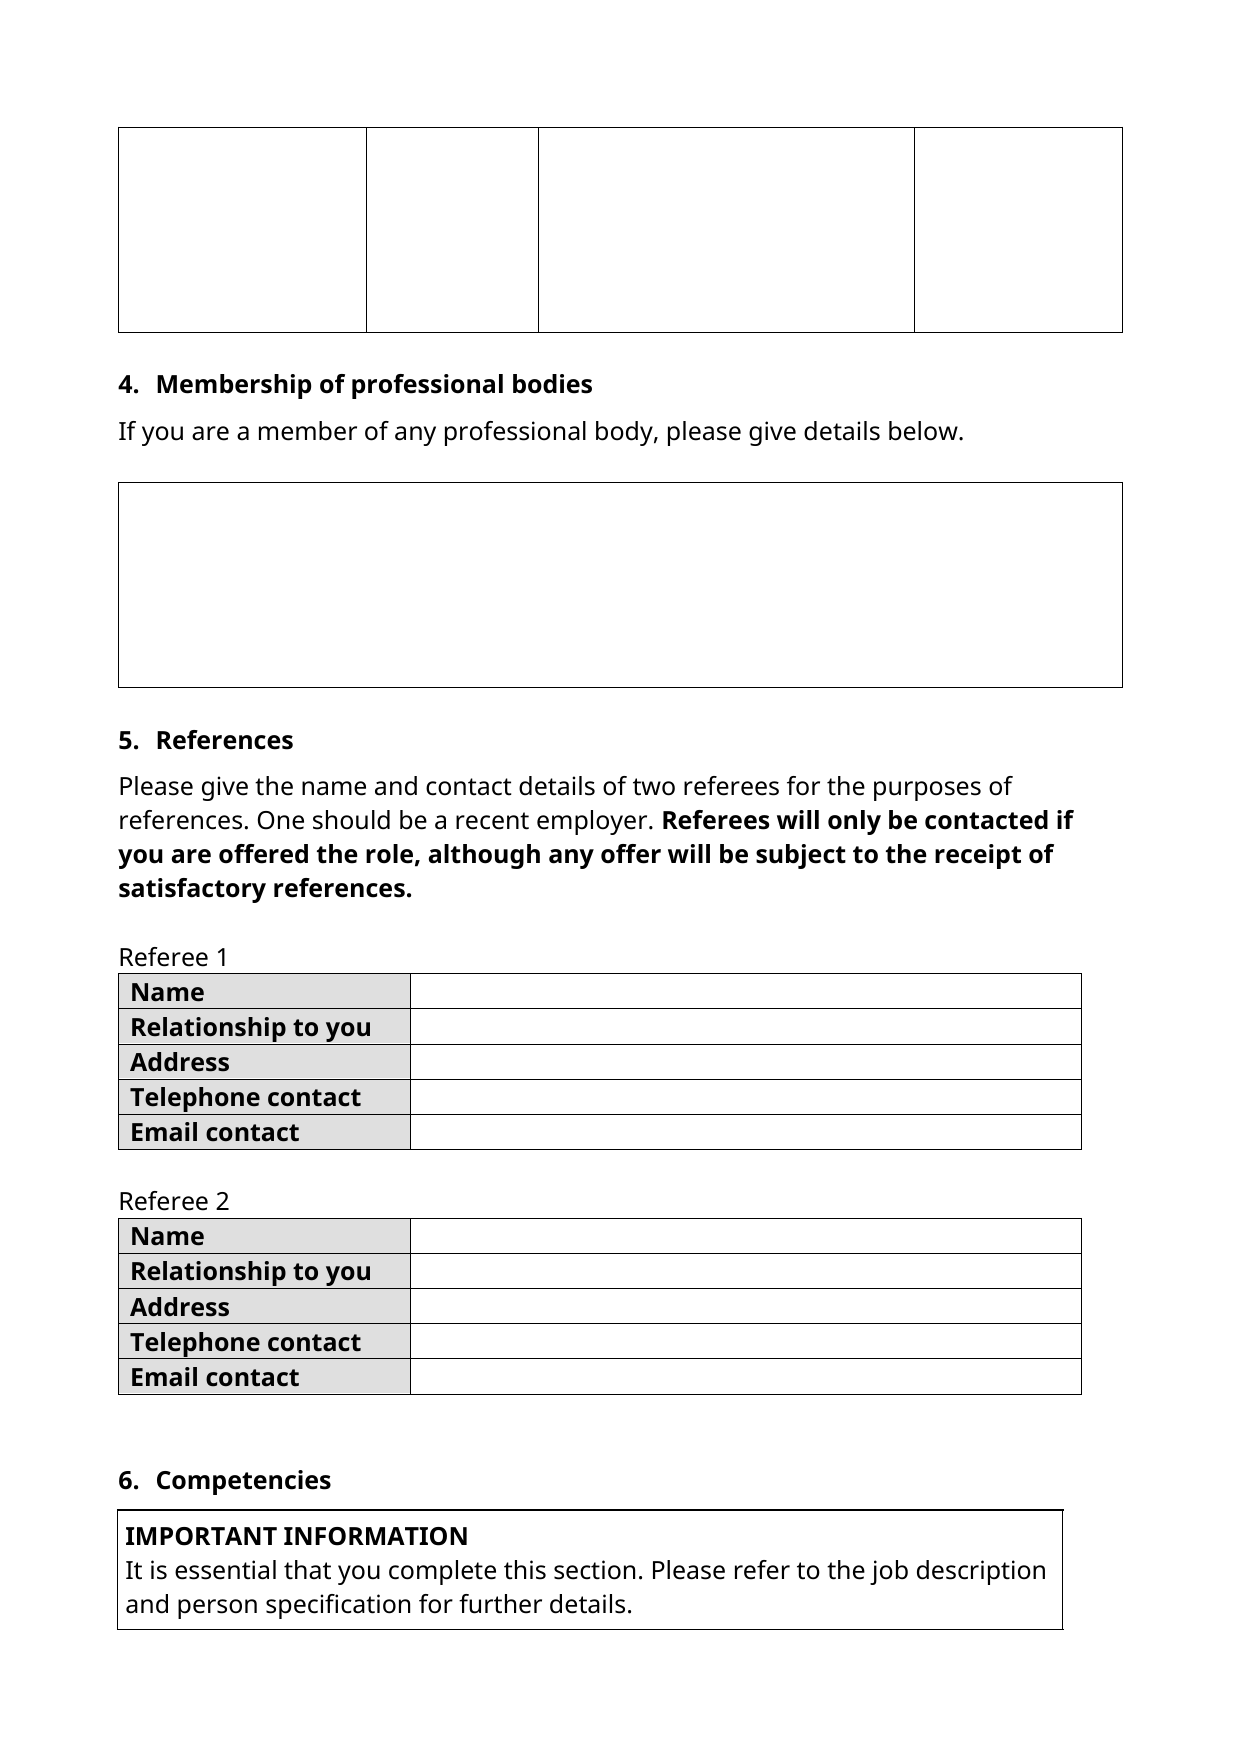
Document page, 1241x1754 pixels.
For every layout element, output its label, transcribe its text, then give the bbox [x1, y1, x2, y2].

table_cell [411, 1289, 1081, 1323]
table_header [119, 483, 1122, 687]
table_cell [411, 1254, 1081, 1288]
list Membership of professional bodies [118, 367, 1122, 401]
table_header IMPORTANT INFORMATION It is essential that you complete this section. Please refer to the job description and person specification for further details. [118, 1511, 1062, 1628]
table_cell Relationship to you [119, 1254, 410, 1288]
list Competencies [118, 1463, 1122, 1497]
table_cell [411, 1080, 1081, 1114]
table_header Name [119, 1219, 410, 1253]
table_cell [411, 1045, 1081, 1078]
list References [118, 722, 1122, 756]
table_cell Email contact [119, 1115, 410, 1149]
table_cell [411, 1115, 1081, 1149]
text If you are a member of any professional body, please give details below. [118, 414, 1122, 448]
text Please give the name and contact details of two referees for the purposes of references. One should be a recent employer. Referees will only be contacted if you are offered the role, although any offer will be subject to the receipt of satisfactory references. [118, 769, 1122, 905]
table_cell [367, 128, 538, 332]
table_cell Relationship to you [119, 1009, 410, 1043]
table_cell [119, 128, 366, 332]
table_cell [539, 128, 914, 332]
table_header [411, 1219, 1081, 1253]
table_header [411, 974, 1081, 1008]
table_cell Telephone contact [119, 1324, 410, 1358]
table_cell [411, 1009, 1081, 1043]
table_cell Telephone contact [119, 1080, 410, 1114]
table_header Name [119, 974, 410, 1008]
text Referee 1 [118, 939, 1122, 973]
table_cell Email contact [119, 1359, 410, 1393]
table_cell [915, 128, 1122, 332]
table_cell Address [119, 1045, 410, 1078]
text Referee 2 [118, 1184, 1122, 1218]
table_cell Address [119, 1289, 410, 1323]
table_cell [411, 1324, 1081, 1358]
table_cell [411, 1359, 1081, 1393]
